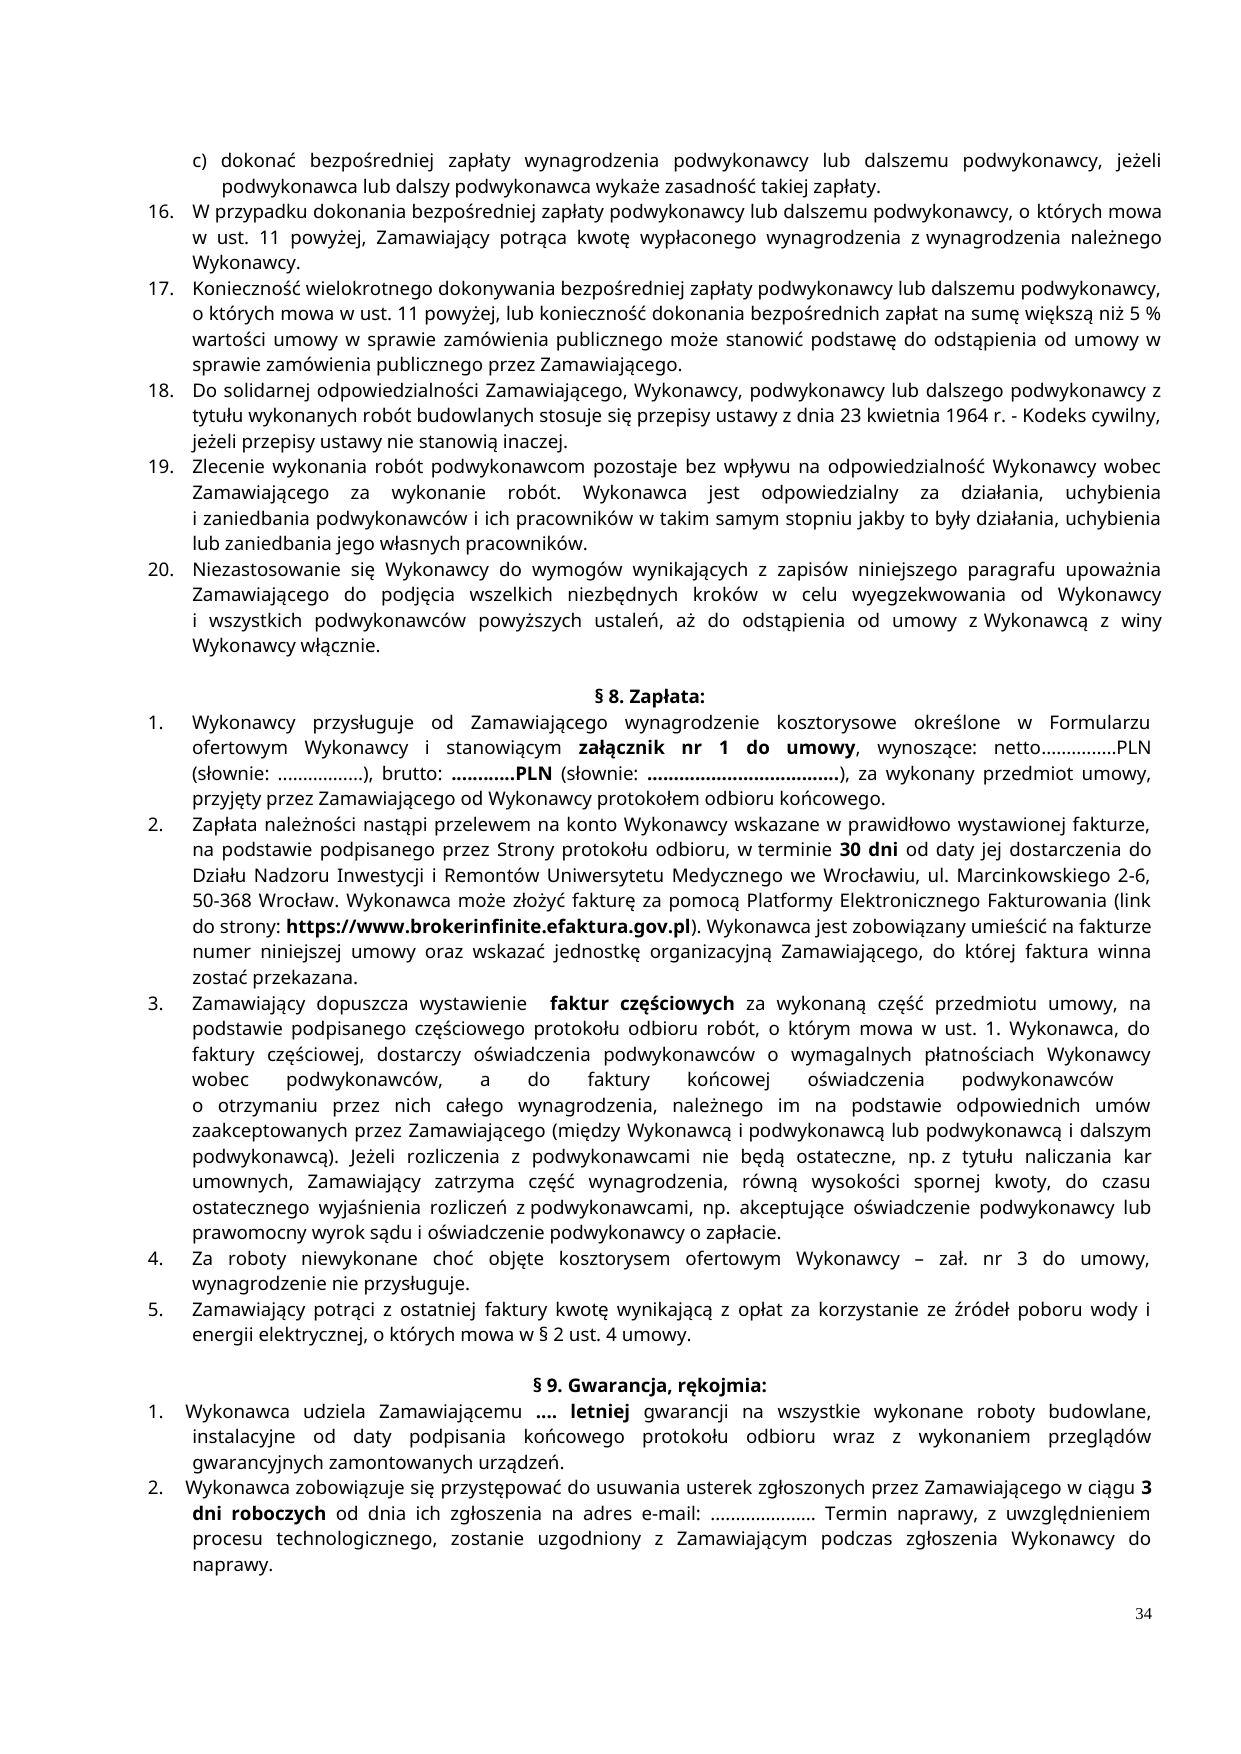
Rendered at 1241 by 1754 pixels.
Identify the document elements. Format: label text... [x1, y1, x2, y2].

text c) dokonać bezpośredniej zapłaty wynagrodzenia podwykonawcy lub dalszemu podwykonawcy, jeżeli podwykonawca lub dalszy podwykonawca wykaże zasadność takiej zapłaty. [192, 148, 1162, 199]
list Zamawiający dopuszcza wystawienie faktur częściowych za wykonaną część przedmiotu umowy, na podstawie podpisanego częściowego protokołu odbioru robót, o którym mowa w ust. 1. Wykonawca, do faktury częściowej, dostarczy oświadczenia podwykonawców o wymagalnych płatnościach Wykonawcy wobec podwykonawców, a do faktury końcowej oświadczenia podwykonawców o otrzymaniu przez nich całego wynagrodzenia, należnego im na podstawie odpowiednich umów zaakceptowanych przez Zamawiającego (między Wykonawcą i podwykonawcą lub podwykonawcą i dalszym podwykonawcą). Jeżeli rozliczenia z podwykonawcami nie będą ostateczne, np. z tytułu naliczania kar umownych, Zamawiający zatrzyma część wynagrodzenia, równą wysokości spornej kwoty, do czasu ostatecznego wyjaśnienia rozliczeń z podwykonawcami, np. akceptujące oświadczenie podwykonawcy lub prawomocny wyrok sądu i oświadczenie podwykonawcy o zapłacie. [148, 990, 1152, 1245]
list Konieczność wielokrotnego dokonywania bezpośredniej zapłaty podwykonawcy lub dalszemu podwykonawcy, o których mowa w ust. 11 powyżej, lub konieczność dokonania bezpośrednich zapłat na sumę większą niż 5 % wartości umowy w sprawie zamówienia publicznego może stanowić podstawę do odstąpienia od umowy w sprawie zamówienia publicznego przez Zamawiającego. [148, 275, 1162, 377]
list Za roboty niewykonane choć objęte kosztorysem ofertowym Wykonawcy – zał. nr 3 do umowy, wynagrodzenie nie przysługuje. [148, 1245, 1152, 1296]
list Zlecenie wykonania robót podwykonawcom pozostaje bez wpływu na odpowiedzialność Wykonawcy wobec Zamawiającego za wykonanie robót. Wykonawca jest odpowiedzialny za działania, uchybienia i zaniedbania podwykonawców i ich pracowników w takim samym stopniu jakby to były działania, uchybienia lub zaniedbania jego własnych pracowników. [148, 454, 1162, 556]
list Wykonawca udziela Zamawiającemu .... letniej gwarancji na wszystkie wykonane roboty budowlane, instalacyjne od daty podpisania końcowego protokołu odbioru wraz z wykonaniem przeglądów gwarancyjnych zamontowanych urządzeń. [148, 1398, 1152, 1475]
text § 9. Gwarancja, rękojmia: [148, 1373, 1152, 1398]
list Zamawiający potrąci z ostatniej faktury kwotę wynikającą z opłat za korzystanie ze źródeł poboru wody i energii elektrycznej, o których mowa w § 2 ust. 4 umowy. [148, 1296, 1152, 1347]
list § 8. Zapłata: [148, 683, 1152, 709]
list W przypadku dokonania bezpośredniej zapłaty podwykonawcy lub dalszemu podwykonawcy, o których mowa w ust. 11 powyżej, Zamawiający potrąca kwotę wypłaconego wynagrodzenia z wynagrodzenia należnego Wykonawcy. [148, 199, 1162, 275]
list Niezastosowanie się Wykonawcy do wymogów wynikających z zapisów niniejszego paragrafu upoważnia Zamawiającego do podjęcia wszelkich niezbędnych kroków w celu wyegzekwowania od Wykonawcy i wszystkich podwykonawców powyższych ustaleń, aż do odstąpienia od umowy z Wykonawcą z winy Wykonawcy włącznie. [148, 556, 1162, 658]
list Wykonawca zobowiązuje się przystępować do usuwania usterek zgłoszonych przez Zamawiającego w ciągu 3 dni roboczych od dnia ich zgłoszenia na adres e-mail: ..................... Termin naprawy, z uwzględnieniem procesu technologicznego, zostanie uzgodniony z Zamawiającym podczas zgłoszenia Wykonawcy do naprawy. [148, 1475, 1152, 1577]
list Zapłata należności nastąpi przelewem na konto Wykonawcy wskazane w prawidłowo wystawionej fakturze, na podstawie podpisanego przez Strony protokołu odbioru, w terminie 30 dni od daty jej dostarczenia do Działu Nadzoru Inwestycji i Remontów Uniwersytetu Medycznego we Wrocławiu, ul. Marcinkowskiego 2-6, 50-368 Wrocław. Wykonawca może złożyć fakturę za pomocą Platformy Elektronicznego Fakturowania (link do strony: https://www.brokerinfinite.efaktura.gov.pl). Wykonawca jest zobowiązany umieścić na fakturze numer niniejszej umowy oraz wskazać jednostkę organizacyjną Zamawiającego, do której faktura winna zostać przekazana. [148, 811, 1152, 990]
list Wykonawcy przysługuje od Zamawiającego wynagrodzenie kosztorysowe określone w Formularzu ofertowym Wykonawcy i stanowiącym załącznik nr 1 do umowy, wynoszące: netto...............PLN (słownie: .................), brutto: ............PLN (słownie: ....................................), za wykonany przedmiot umowy, przyjęty przez Zamawiającego od Wykonawcy protokołem odbioru końcowego. [148, 709, 1152, 811]
list Do solidarnej odpowiedzialności Zamawiającego, Wykonawcy, podwykonawcy lub dalszego podwykonawcy z tytułu wykonanych robót budowlanych stosuje się przepisy ustawy z dnia 23 kwietnia 1964 r. - Kodeks cywilny, jeżeli przepisy ustawy nie stanowią inaczej. [148, 377, 1162, 454]
